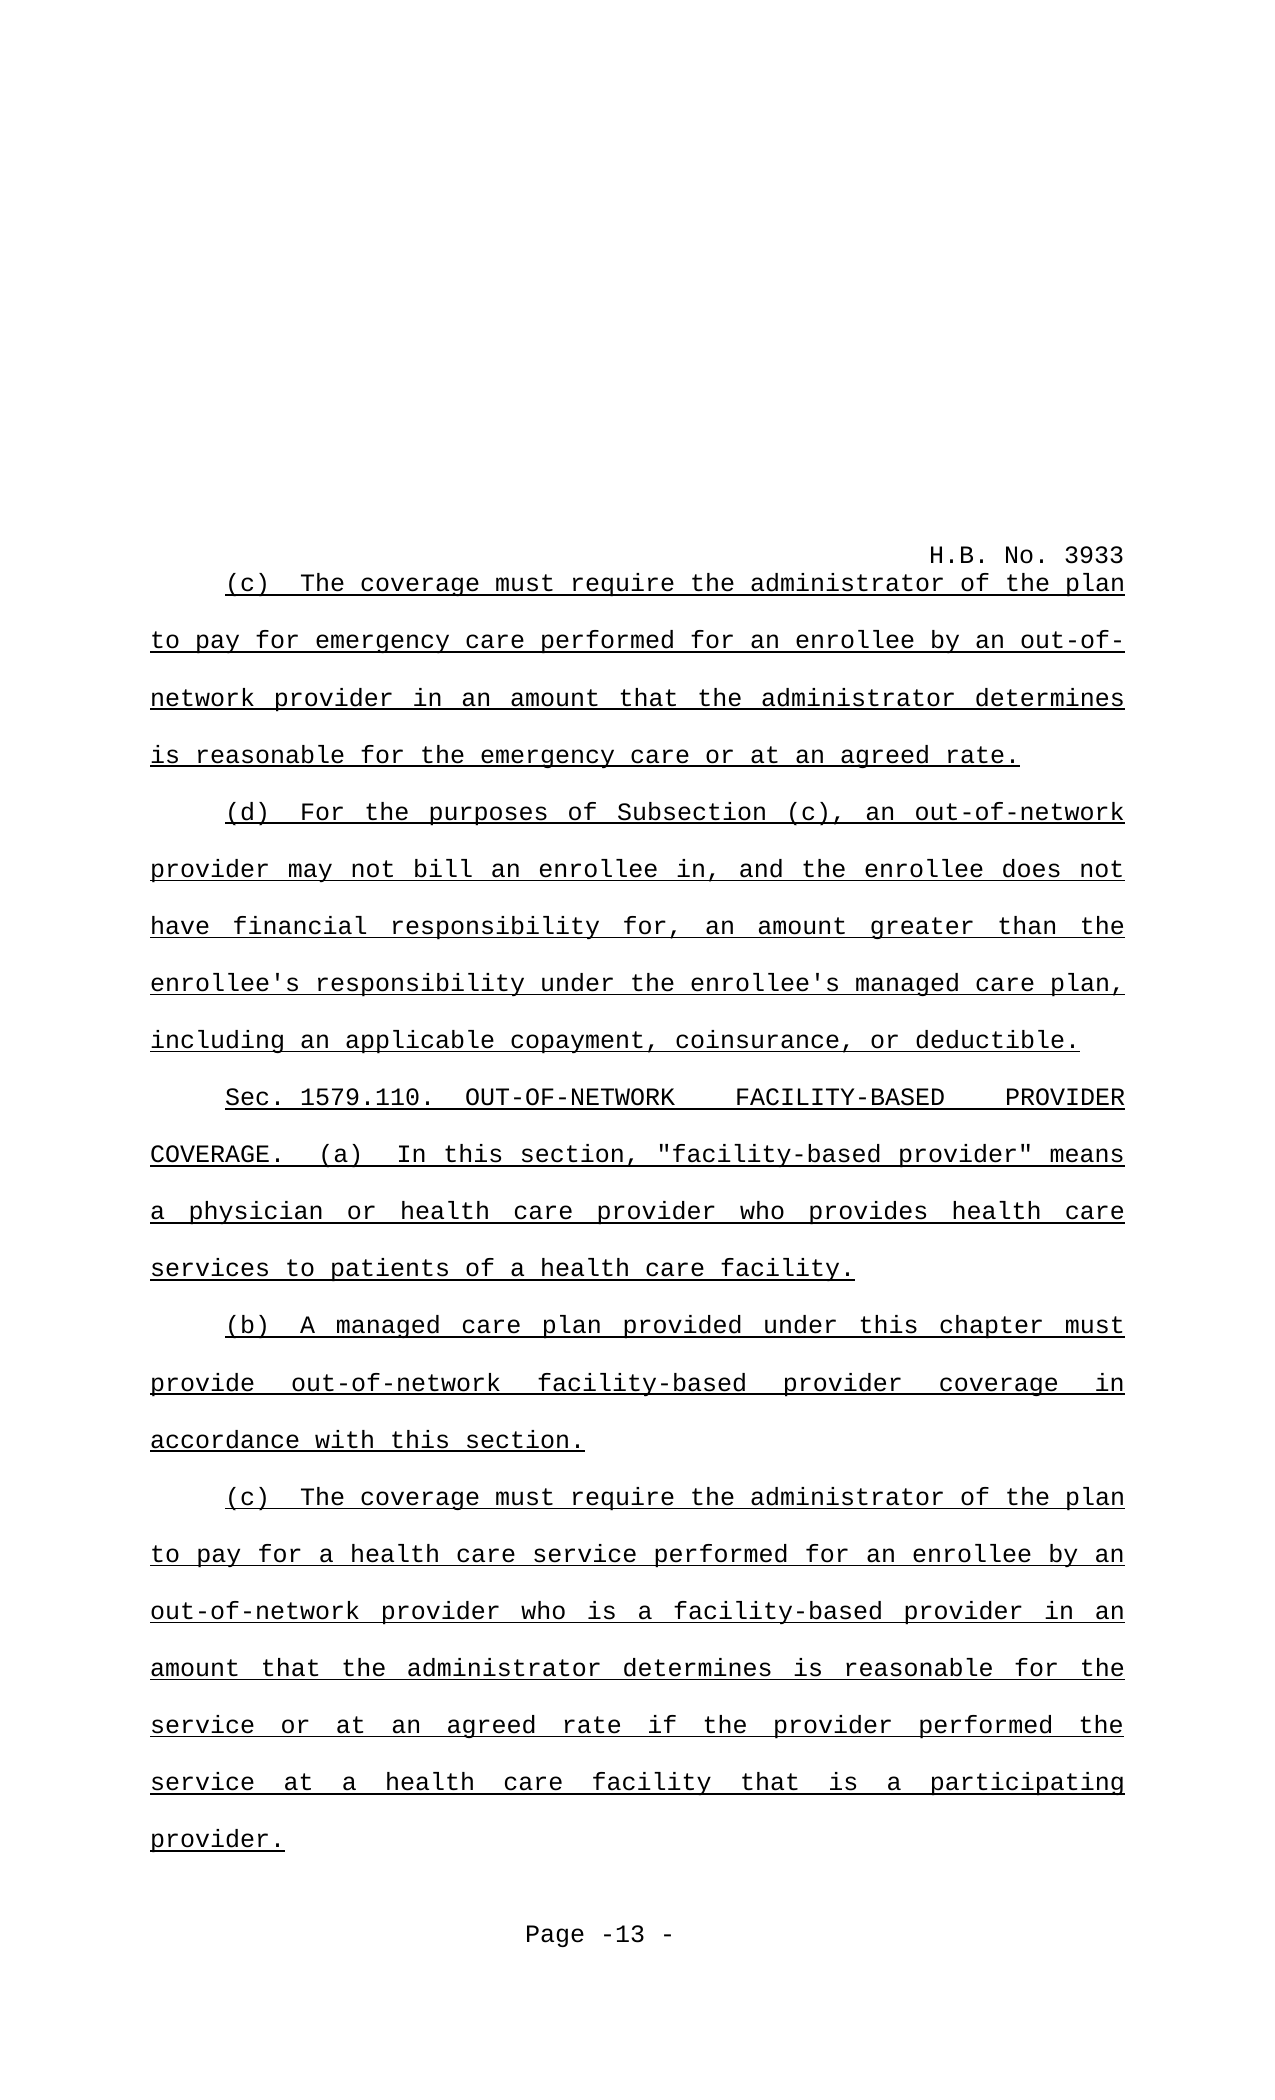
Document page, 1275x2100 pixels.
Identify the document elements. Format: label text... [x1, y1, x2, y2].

text (b) A managed care plan provided under this chapter must provide out-of-network facility-based provider coverage in accordance with this section. [150, 1313, 1125, 1393]
text (c) The coverage must require the administrator of the plan to pay for emergency care performed for an enrollee by an out-of-network provider in an amount that the administrator determines is reasonable for the emergency care or at an agreed rate. [150, 571, 1125, 651]
text Sec. 1579.110. OUT-OF-NETWORK FACILITY-BASED PROVIDER COVERAGE. (a) In this section, "facility-based provider" means a physician or health care provider who provides health care services to patients of a health care facility. [150, 1084, 1125, 1165]
text (c) The coverage must require the administrator of the plan to pay for emergency care performed for an enrollee by an out-of-network provider in an amount that the administrator determines is reasonable for the emergency care or at an agreed rate. [150, 710, 1125, 771]
text (c) The coverage must require the administrator of the plan to pay for a health care service performed for an enrollee by an out-of-network provider who is a facility-based provider in an amount that the administrator determines is reasonable for the service or at an agreed rate if the provider performed the service at a health care facility that is a participating provider. [150, 1680, 1125, 1793]
text (c) The coverage must require the administrator of the plan to pay for a health care service performed for an enrollee by an out-of-network provider who is a facility-based provider in an amount that the administrator determines is reasonable for the service or at an agreed rate if the provider performed the service at a health care facility that is a participating provider. [150, 1795, 1125, 1855]
text Sec. 1579.110. OUT-OF-NETWORK FACILITY-BASED PROVIDER COVERAGE. (a) In this section, "facility-based provider" means a physician or health care provider who provides health care services to patients of a health care facility. [150, 1167, 1125, 1222]
text (d) For the purposes of Subsection (c), an out-of-network provider may not bill an enrollee in, and the enrollee does not have financial responsibility for, an amount greater than the enrollee's responsibility under the enrollee's managed care plan, including an applicable copayment, coinsurance, or deductible. [150, 995, 1125, 1056]
text (c) The coverage must require the administrator of the plan to pay for a health care service performed for an enrollee by an out-of-network provider who is a facility-based provider in an amount that the administrator determines is reasonable for the service or at an agreed rate if the provider performed the service at a health care facility that is a participating provider. [150, 1623, 1125, 1679]
text (d) For the purposes of Subsection (c), an out-of-network provider may not bill an enrollee in, and the enrollee does not have financial responsibility for, an amount greater than the enrollee's responsibility under the enrollee's managed care plan, including an applicable copayment, coinsurance, or deductible. [150, 881, 1125, 937]
text (c) The coverage must require the administrator of the plan to pay for a health care service performed for an enrollee by an out-of-network provider who is a facility-based provider in an amount that the administrator determines is reasonable for the service or at an agreed rate if the provider performed the service at a health care facility that is a participating provider. [150, 1566, 1125, 1622]
text Sec. 1579.110. OUT-OF-NETWORK FACILITY-BASED PROVIDER COVERAGE. (a) In this section, "facility-based provider" means a physician or health care provider who provides health care services to patients of a health care facility. [150, 1224, 1125, 1284]
text (c) The coverage must require the administrator of the plan to pay for a health care service performed for an enrollee by an out-of-network provider who is a facility-based provider in an amount that the administrator determines is reasonable for the service or at an agreed rate if the provider performed the service at a health care facility that is a participating provider. [150, 1484, 1125, 1565]
text (d) For the purposes of Subsection (c), an out-of-network provider may not bill an enrollee in, and the enrollee does not have financial responsibility for, an amount greater than the enrollee's responsibility under the enrollee's managed care plan, including an applicable copayment, coinsurance, or deductible. [150, 938, 1125, 994]
text (c) The coverage must require the administrator of the plan to pay for emergency care performed for an enrollee by an out-of-network provider in an amount that the administrator determines is reasonable for the emergency care or at an agreed rate. [150, 653, 1125, 708]
text (b) A managed care plan provided under this chapter must provide out-of-network facility-based provider coverage in accordance with this section. [150, 1395, 1125, 1456]
text (d) For the purposes of Subsection (c), an out-of-network provider may not bill an enrollee in, and the enrollee does not have financial responsibility for, an amount greater than the enrollee's responsibility under the enrollee's managed care plan, including an applicable copayment, coinsurance, or deductible. [150, 799, 1125, 880]
